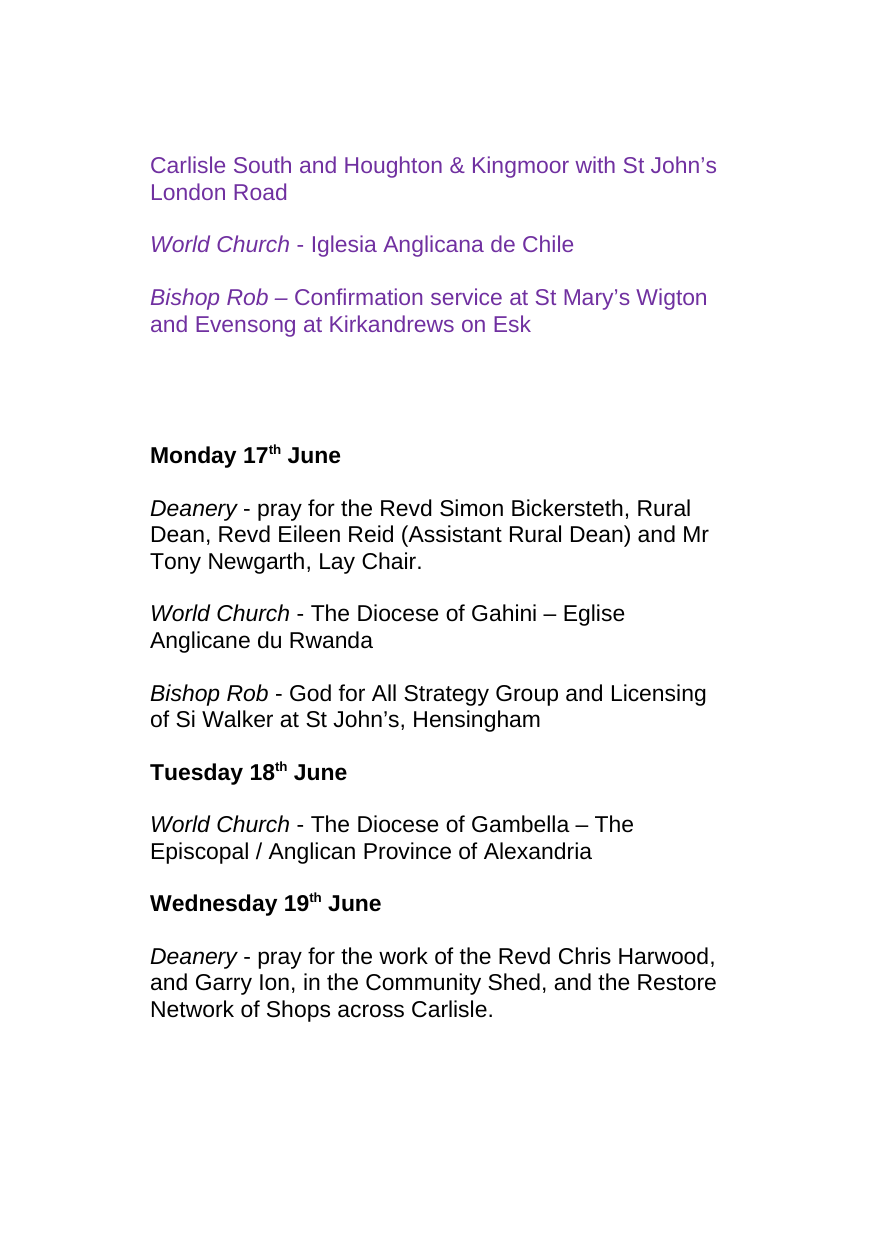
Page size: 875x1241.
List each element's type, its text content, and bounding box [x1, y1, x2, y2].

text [150, 150, 724, 205]
text World Church - Iglesia Anglicana de Chile [150, 231, 724, 258]
text Monday 17th June [150, 442, 724, 469]
text Bishop Rob - God for All Strategy Group and Licensing of Si Walker at St John’s, Hensingham [150, 679, 724, 732]
text World Church - The Diocese of Gambella – The Episcopal / Anglican Province of Alexandria [150, 811, 724, 864]
text Wednesday 19th June [150, 890, 724, 917]
text World Church - The Diocese of Gahini – Eglise Anglicane du Rwanda [150, 600, 724, 653]
text Bishop Rob – Confirmation service at St Mary’s Wigton and Evensong at Kirkandrews on Esk [150, 284, 724, 337]
text Deanery - pray for the work of the Revd Chris Harwood, and Garry Ion, in the Community Shed, and the Restore Network of Shops across Carlisle. [150, 943, 724, 1022]
text Tuesday 18th June [150, 758, 724, 785]
text Deanery - pray for the Revd Simon Bickersteth, Rural Dean, Revd Eileen Reid (Assistant Rural Dean) and Mr Tony Newgarth, Lay Chair. [150, 495, 724, 574]
